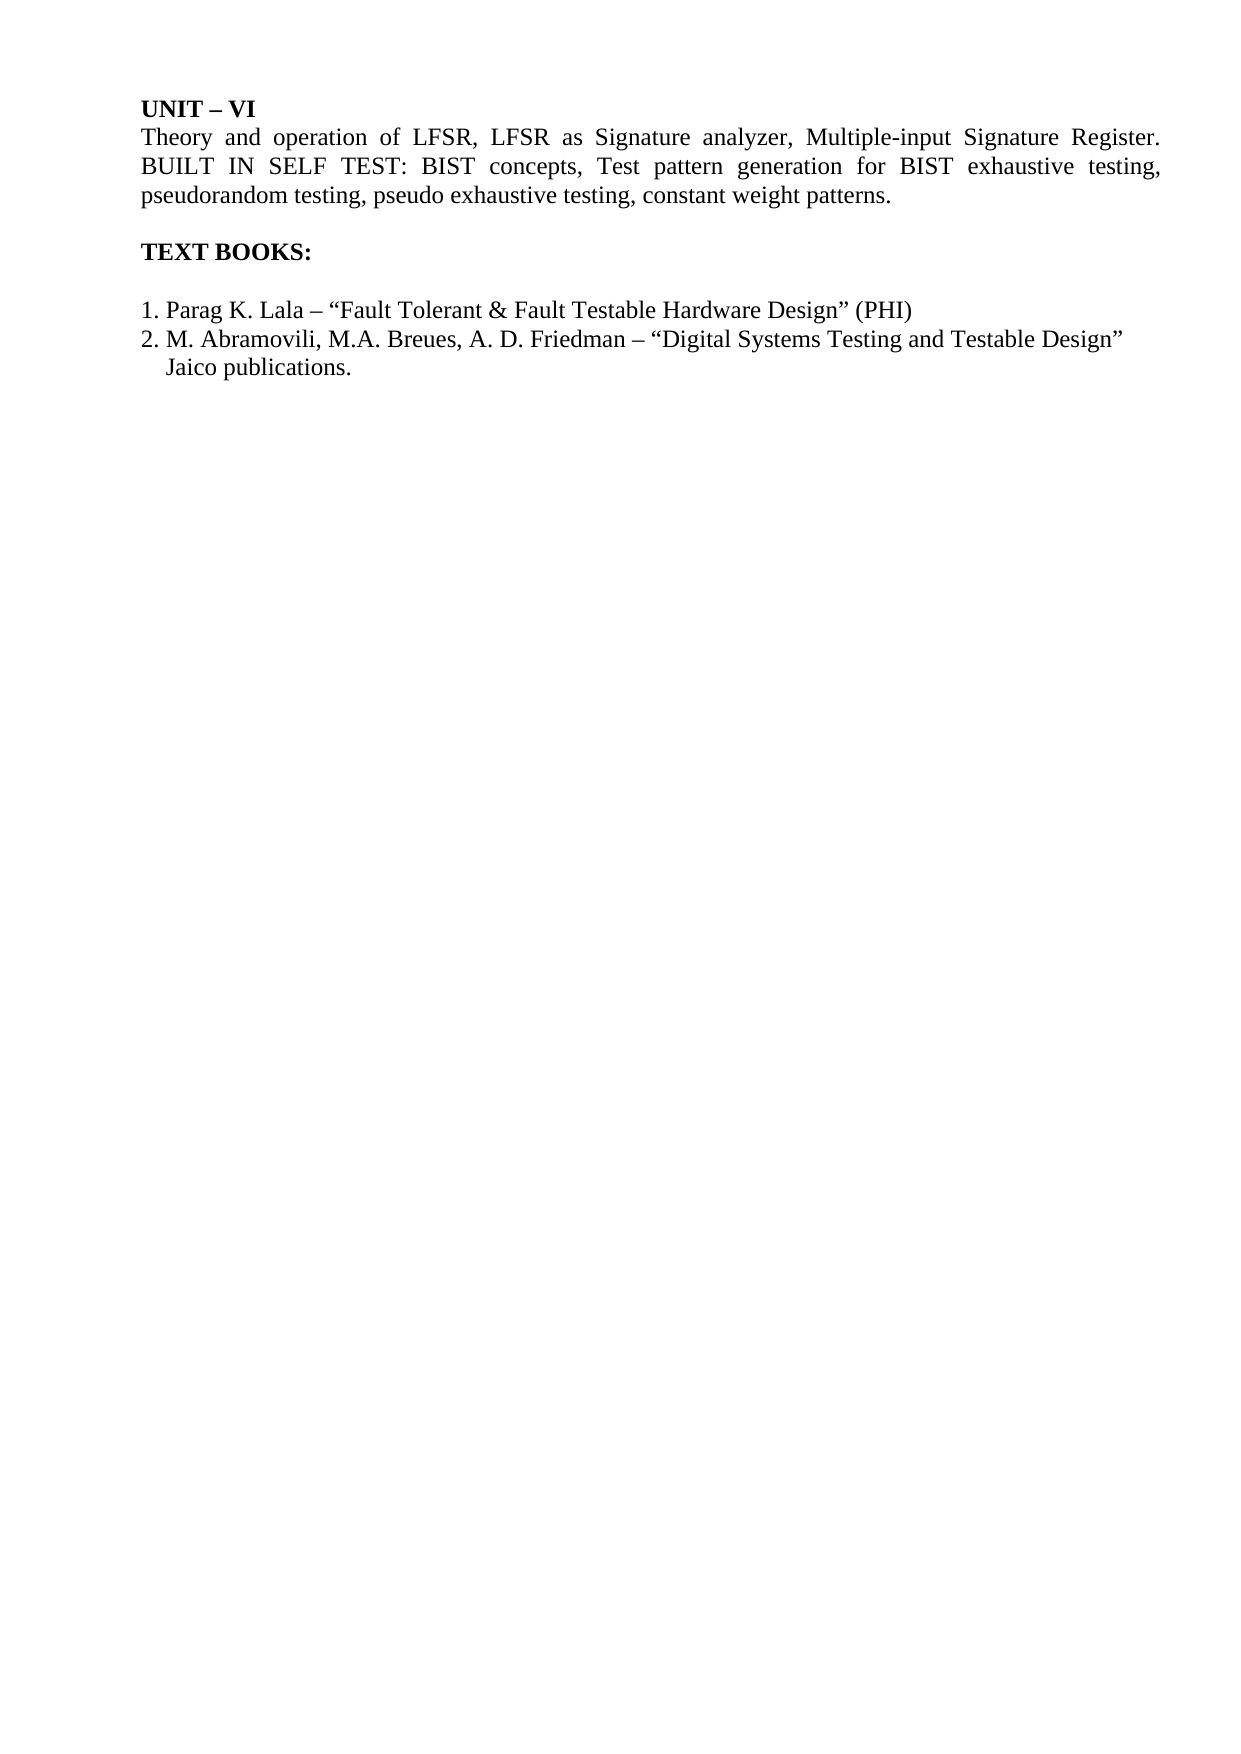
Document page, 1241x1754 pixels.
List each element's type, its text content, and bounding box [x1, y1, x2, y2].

text Jaico publications. [141, 352, 1162, 381]
text TEXT BOOKS: [141, 237, 1162, 266]
text Theory and operation of LFSR, LFSR as Signature analyzer, Multiple-input Signature Register. BUILT IN SELF TEST: BIST concepts, Test pattern generation for BIST exhaustive testing, pseudorandom testing, pseudo exhaustive testing, constant weight patterns. [141, 122, 1162, 209]
text 1. Parag K. Lala – “Fault Tolerant & Fault Testable Hardware Design” (PHI) [141, 295, 1162, 324]
text 2. M. Abramovili, M.A. Breues, A. D. Friedman – “Digital Systems Testing and Testable Design” [141, 324, 1162, 352]
text UNIT – VI [141, 94, 1162, 122]
